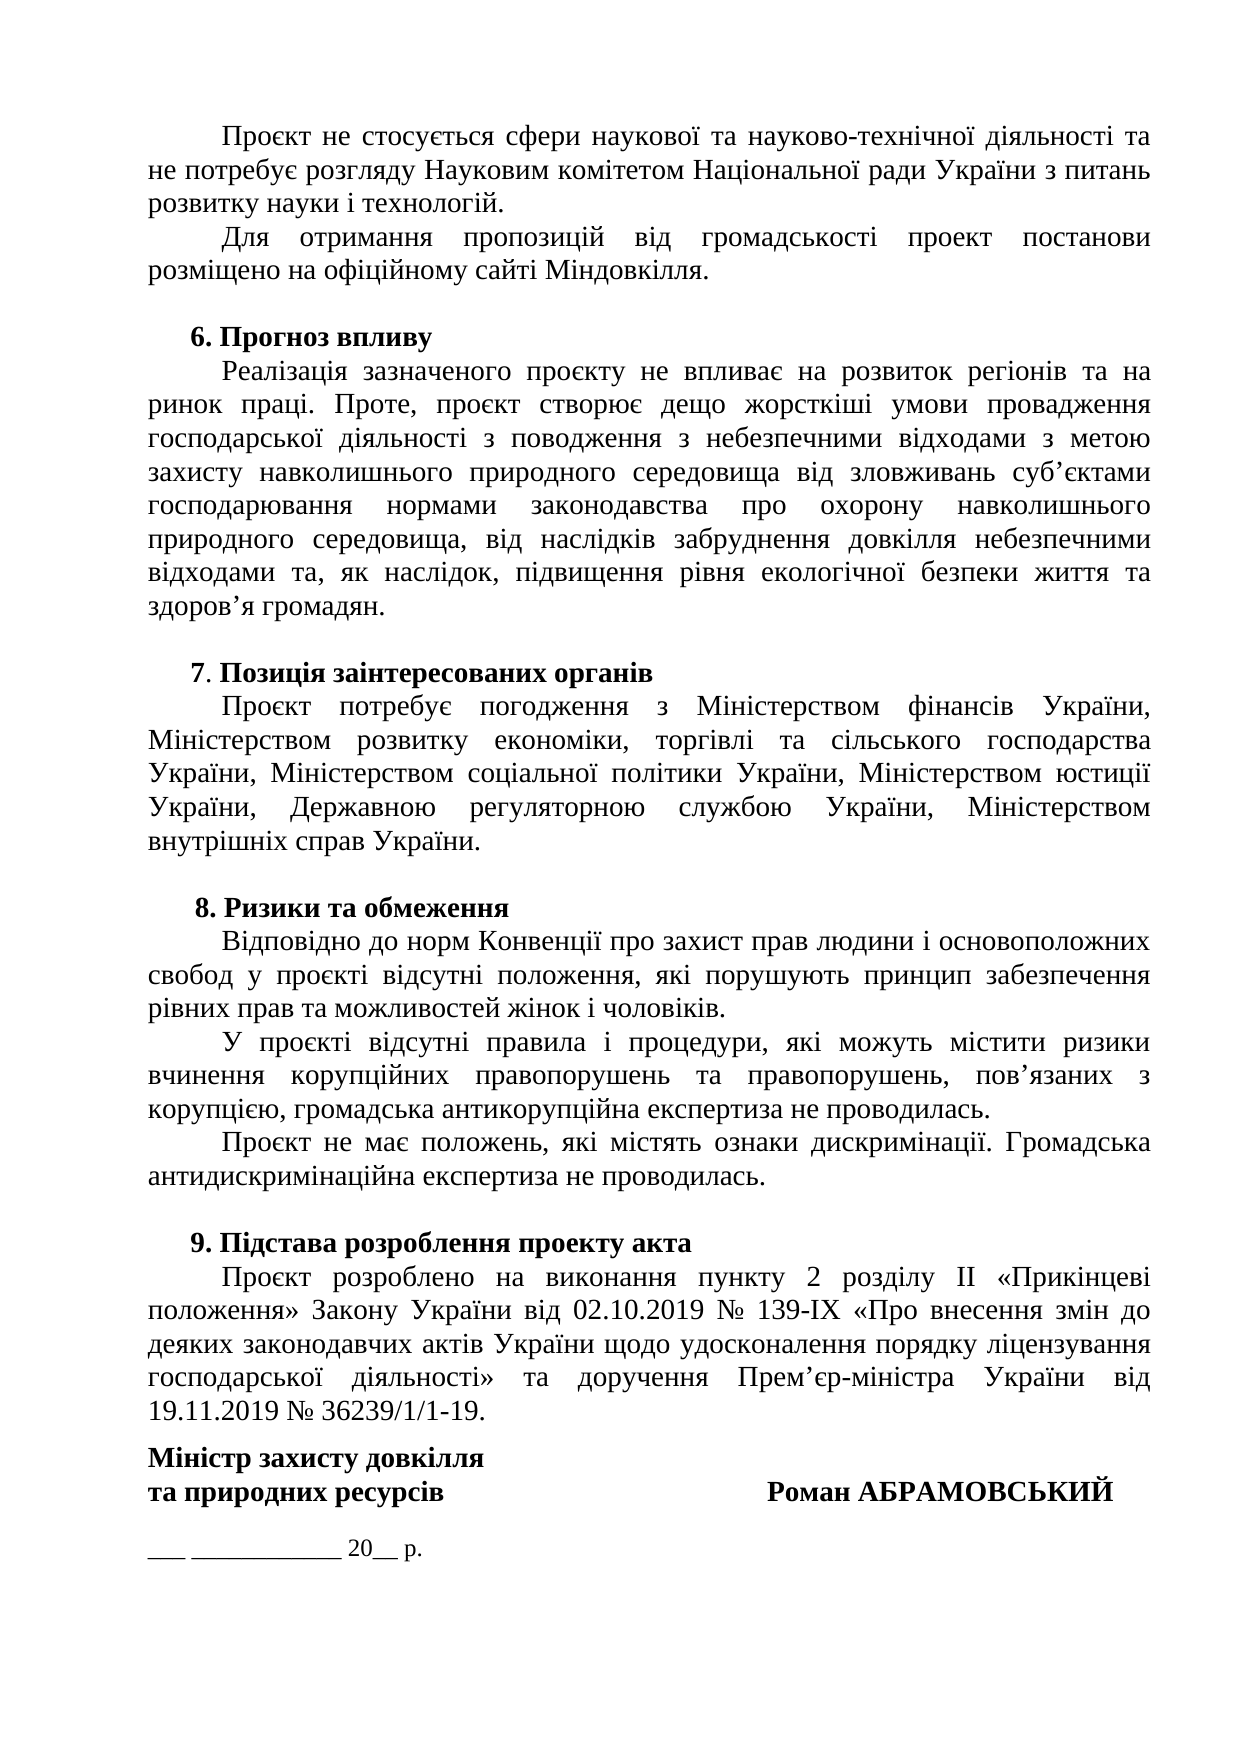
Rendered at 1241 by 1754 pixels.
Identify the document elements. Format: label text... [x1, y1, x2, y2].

text ___ ____________ 20__ р. [148, 1533, 1152, 1561]
text 7. Позиція заінтересованих органів [148, 655, 1152, 688]
text Проєкт розроблено на виконання пункту 2 розділу ІІ «Прикінцеві положення» Закону України від 02.10.2019 № 139-ІХ «Про внесення змін до деяких законодавчих актів України щодо удосконалення порядку ліцензування господарської діяльності» та доручення Прем’єр-міністра України від 19.11.2019 № 36239/1/1-19. [148, 1259, 1152, 1426]
text Реалізація зазначеного проєкту не впливає на розвиток регіонів та на ринок праці. Проте, проєкт створює дещо жорсткіші умови провадження господарської діяльності з поводження з небезпечними відходами з метою захисту навколишнього природного середовища від зловживань суб’єктами господарювання нормами законодавства про охорону навколишнього природного середовища, від наслідків забруднення довкілля небезпечними відходами та, як наслідок, підвищення рівня екологічної безпеки життя та здоров’я громадян. [148, 353, 1152, 621]
text Для отримання пропозицій від громадськості проект постанови розміщено на офіційному сайті Міндовкілля. [148, 219, 1152, 286]
text Проєкт не стосується сфери наукової та науково-технічної діяльності та не потребує розгляду Науковим комітетом Національної ради України з питань розвитку науки і технологій. [148, 118, 1152, 219]
text Проєкт не має положень, які містять ознаки дискримінації. Громадська антидискримінаційна експертиза не проводилась. [148, 1124, 1152, 1192]
text У проєкті відсутні правила і процедури, які можуть містити ризики вчинення корупційних правопорушень та правопорушень, пов’язаних з корупцією, громадська антикорупційна експертиза не проводилась. [148, 1024, 1152, 1124]
text 8. Ризики та обмеження [148, 890, 1152, 923]
text Проєкт потребує погодження з Міністерством фінансів України, Міністерством розвитку економіки, торгівлі та сільського господарства України, Міністерством соціальної політики України, Міністерством юстиції України, Державною регуляторною службою України, Міністерством внутрішніх справ України. [148, 688, 1152, 856]
text та природних ресурсів Роман АБРАМОВСЬКИЙ [148, 1474, 1152, 1508]
text Відповідно до норм Конвенції про захист прав людини і основоположних свобод у проєкті відсутні положення, які порушують принцип забезпечення рівних прав та можливостей жінок і чоловіків. [148, 923, 1152, 1024]
text Міністр захисту довкілля [148, 1441, 1152, 1474]
text 6. Прогноз впливу [148, 319, 1152, 353]
text 9. Підстава розроблення проекту акта [148, 1225, 1152, 1259]
